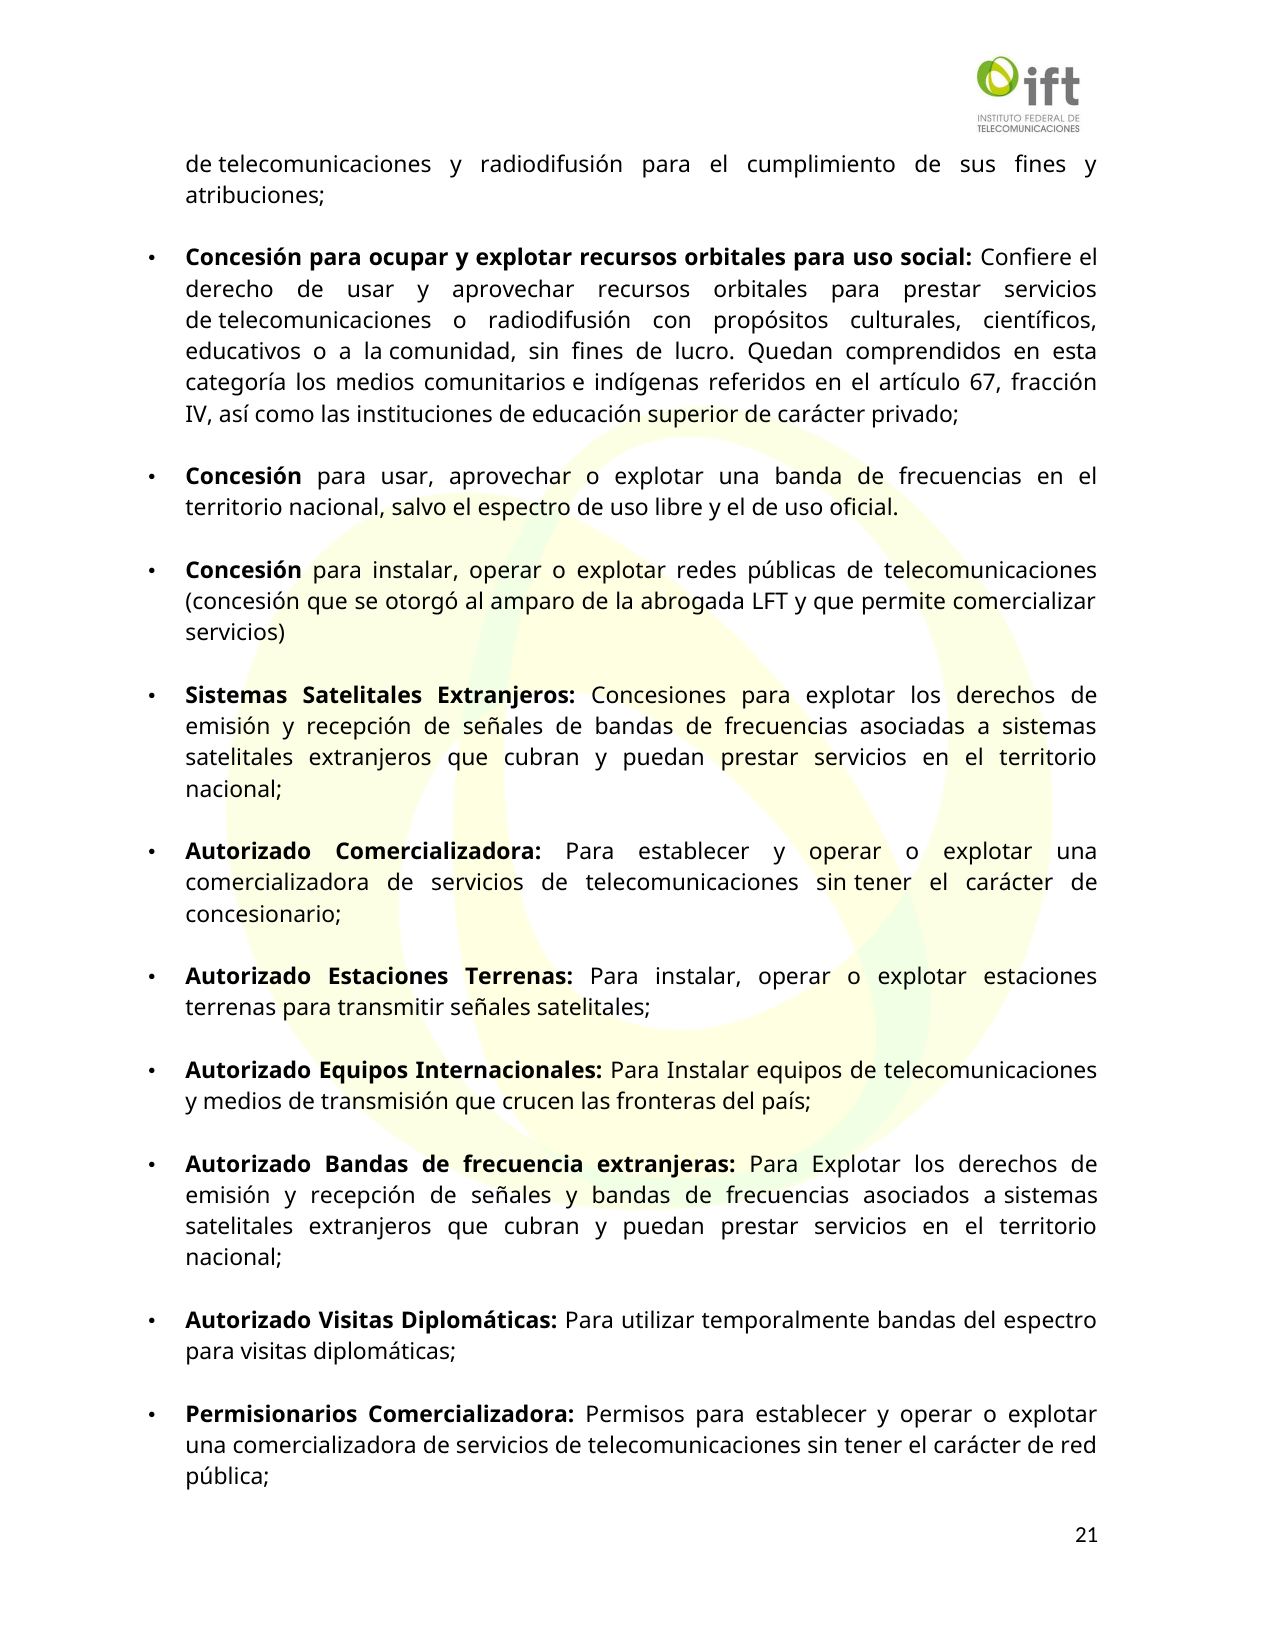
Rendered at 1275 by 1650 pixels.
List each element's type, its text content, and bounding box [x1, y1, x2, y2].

list Concesión para instalar, operar o explotar redes públicas de telecomunicaciones (concesión que se otorgó al amparo de la abrogada LFT y que permite comercializar servicios) [148, 554, 1098, 648]
list Autorizado Estaciones Terrenas: Para instalar, operar o explotar estaciones terrenas para transmitir señales satelitales; [148, 960, 1098, 1023]
list Sistemas Satelitales Extranjeros: Concesiones para explotar los derechos de emisión y recepción de señales de bandas de frecuencias asociadas a sistemas satelitales extranjeros que cubran y puedan prestar servicios en el territorio nacional; [148, 679, 1098, 804]
list Autorizado Comercializadora: Para establecer y operar o explotar una comercializadora de servicios de telecomunicaciones sin tener el carácter de concesionario; [148, 835, 1098, 929]
list Autorizado Visitas Diplomáticas: Para utilizar temporalmente bandas del espectro para visitas diplomáticas; [148, 1304, 1098, 1366]
picture [963, 53, 1098, 146]
list Autorizado Equipos Internacionales: Para Instalar equipos de telecomunicaciones y medios de transmisión que crucen las fronteras del país; [148, 1054, 1098, 1116]
list Permisionarios Comercializadora: Permisos para establecer y operar o explotar una comercializadora de servicios de telecomunicaciones sin tener el carácter de red pública; [148, 1398, 1098, 1491]
list Concesión para ocupar y explotar recursos orbitales para uso social: Confiere el derecho de usar y aprovechar recursos orbitales para prestar servicios de telecomunicaciones o radiodifusión con propósitos culturales, científicos, educativos o a la comunidad, sin fines de lucro. Quedan comprendidos en esta categoría los medios comunitarios e indígenas referidos en el artículo 67, fracción IV, así como las instituciones de educación superior de carácter privado; [148, 241, 1098, 429]
list Concesión para usar, aprovechar o explotar una banda de frecuencias en el territorio nacional, salvo el espectro de uso libre y el de uso oficial. [148, 460, 1098, 523]
list Autorizado Bandas de frecuencia extranjeras: Para Explotar los derechos de emisión y recepción de señales y bandas de frecuencias asociados a sistemas satelitales extranjeros que cubran y puedan prestar servicios en el territorio nacional; [148, 1148, 1098, 1273]
